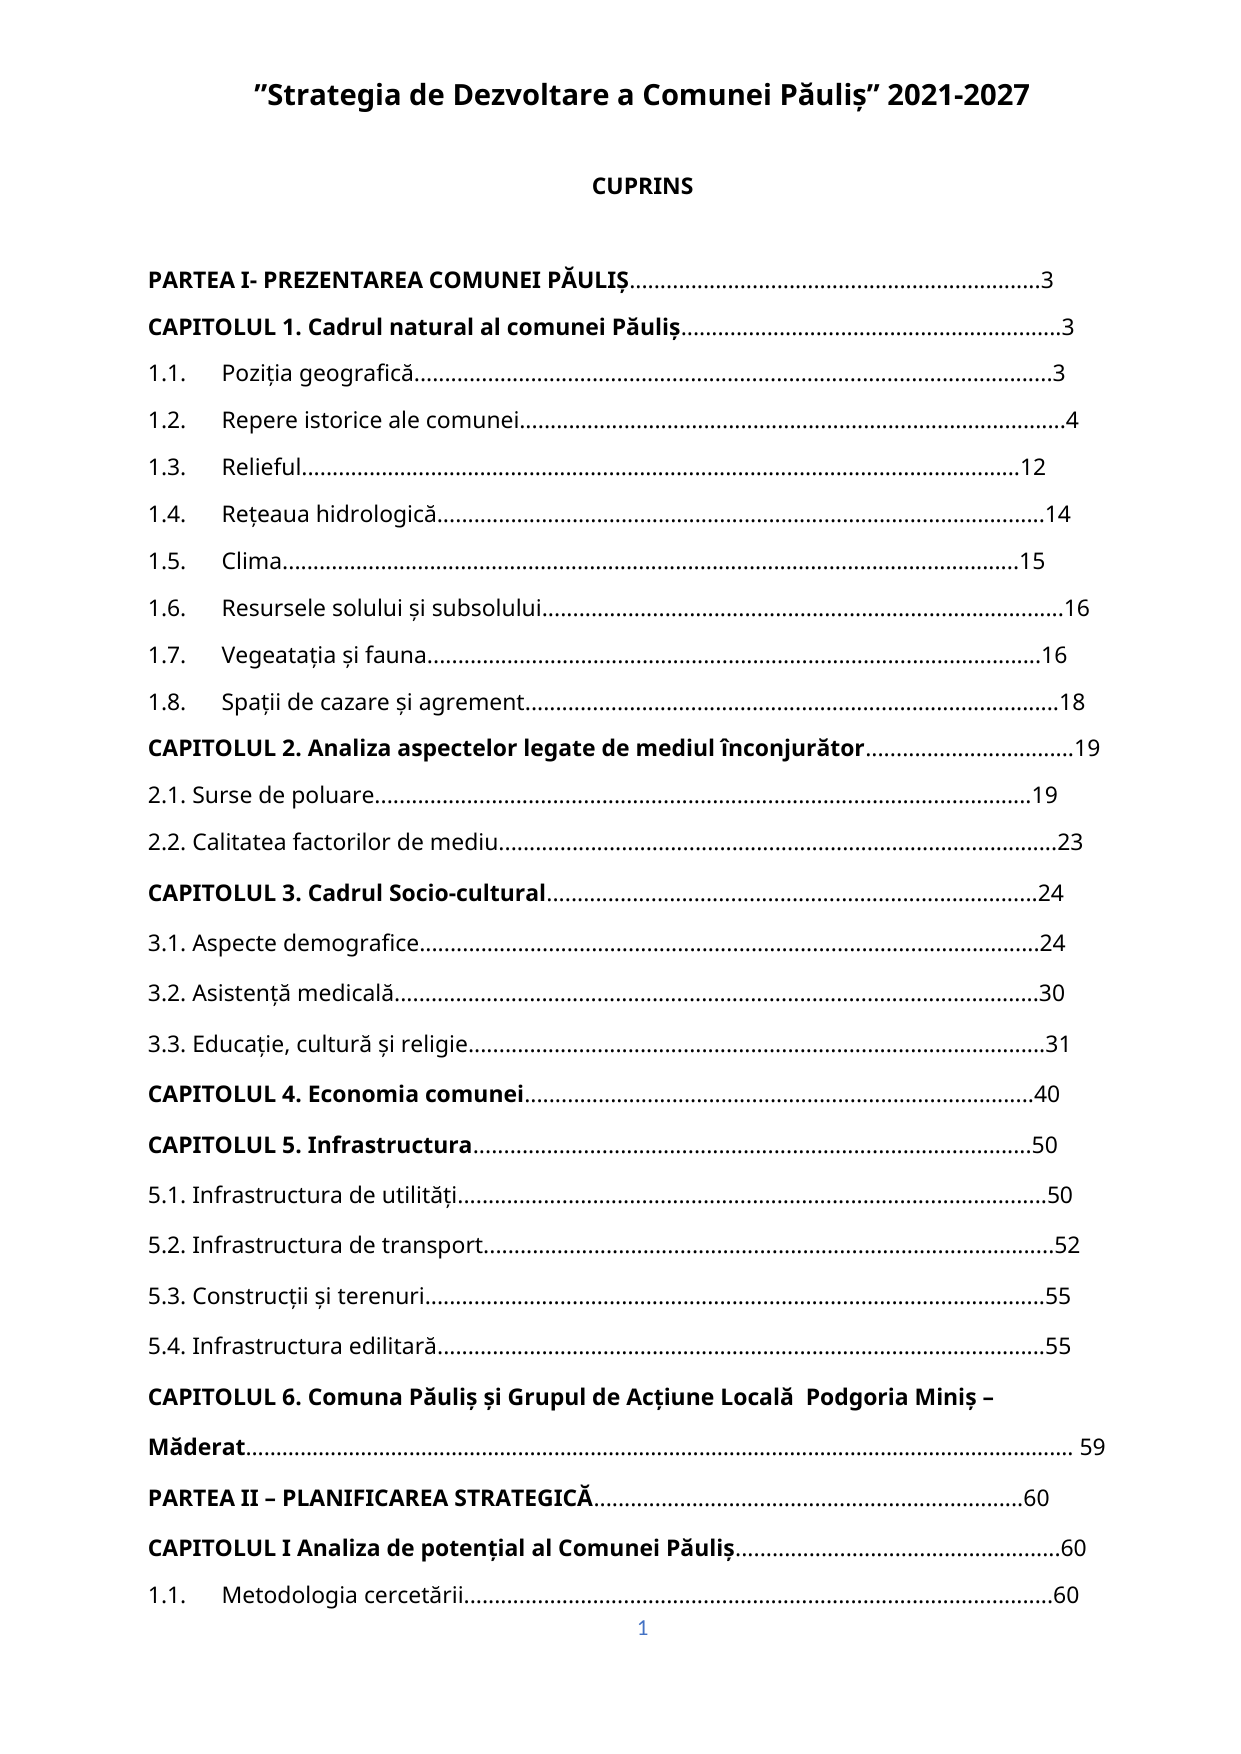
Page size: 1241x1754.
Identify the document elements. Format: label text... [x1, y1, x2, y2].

text PARTEA II – PLANIFICAREA STRATEGICĂ......................................................................60 [148, 1481, 1137, 1513]
list Poziția geografică........................................................................................................3 [148, 357, 1137, 388]
list Vegeatația și fauna....................................................................................................16 [148, 638, 1137, 670]
text 3.3. Educație, cultură și religie..............................................................................................31 [148, 1028, 1137, 1059]
text CAPITOLUL 5. Infrastructura...........................................................................................50 [148, 1128, 1137, 1160]
text 5.4. Infrastructura edilitară...................................................................................................55 [148, 1330, 1137, 1361]
text 2.2. Calitatea factorilor de mediu...........................................................................................23 [148, 826, 1137, 857]
text PARTEA I- PREZENTAREA COMUNEI PĂULIȘ...................................................................3 [148, 263, 1137, 295]
text 2.1. Surse de poluare...........................................................................................................19 [148, 779, 1137, 810]
text CAPITOLUL 2. Analiza aspectelor legate de mediul înconjurător..................................19 [148, 732, 1137, 763]
text CAPITOLUL 6. Comuna Păuliș și Grupul de Acțiune Locală Podgoria Miniș – [148, 1381, 1137, 1412]
text 5.1. Infrastructura de utilități................................................................................................50 [148, 1179, 1137, 1210]
list Relieful.....................................................................................................................12 [148, 451, 1137, 482]
text CUPRINS [148, 170, 1137, 201]
text 3.1. Aspecte demografice.....................................................................................................24 [148, 927, 1137, 958]
list Clima........................................................................................................................15 [148, 545, 1137, 576]
text CAPITOLUL 1. Cadrul natural al comunei Păuliș..............................................................3 [148, 310, 1137, 342]
list Rețeaua hidrologică...................................................................................................14 [148, 498, 1137, 529]
text CAPITOLUL I Analiza de potențial al Comunei Păuliș.....................................................60 [148, 1532, 1137, 1563]
list Metodologia cercetării................................................................................................60 [148, 1579, 1137, 1610]
text CAPITOLUL 3. Cadrul Socio-cultural................................................................................24 [148, 876, 1137, 908]
text 3.2. Asistență medicală.........................................................................................................30 [148, 977, 1137, 1008]
text 5.3. Construcții și terenuri.....................................................................................................55 [148, 1280, 1137, 1311]
text Măderat…………………………………………………………………………………………………………….…………. 59 [148, 1431, 1137, 1462]
list Spații de cazare și agrement.......................................................................................18 [148, 685, 1137, 717]
list Resursele solului și subsolului.....................................................................................16 [148, 592, 1137, 623]
list Repere istorice ale comunei.........................................................................................4 [148, 404, 1137, 435]
text 5.2. Infrastructura de transport.............................................................................................52 [148, 1229, 1137, 1261]
text CAPITOLUL 4. Economia comunei...................................................................................40 [148, 1078, 1137, 1109]
